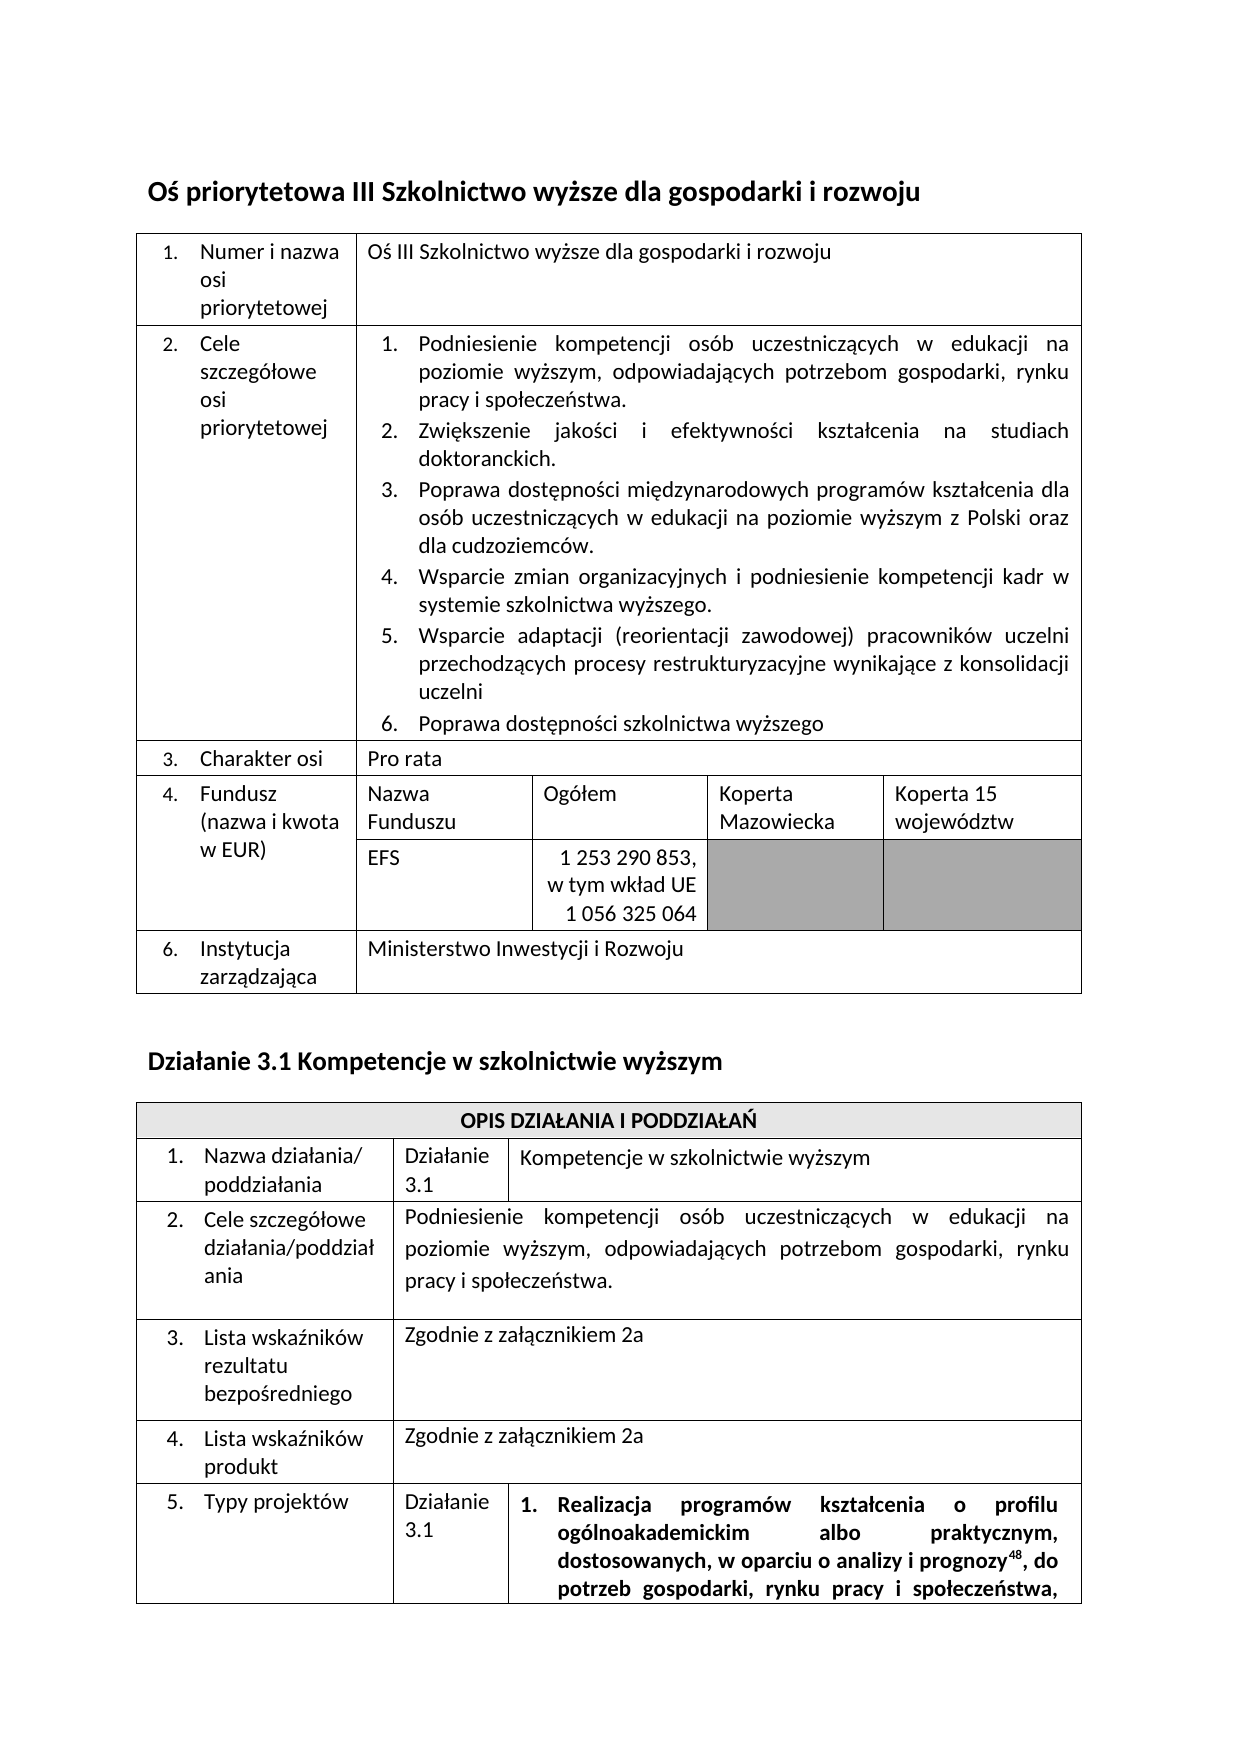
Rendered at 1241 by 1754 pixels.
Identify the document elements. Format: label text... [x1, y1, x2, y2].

subtitle Oś priorytetowa III Szkolnictwo wyższe dla gospodarki i rozwoju [148, 173, 1093, 208]
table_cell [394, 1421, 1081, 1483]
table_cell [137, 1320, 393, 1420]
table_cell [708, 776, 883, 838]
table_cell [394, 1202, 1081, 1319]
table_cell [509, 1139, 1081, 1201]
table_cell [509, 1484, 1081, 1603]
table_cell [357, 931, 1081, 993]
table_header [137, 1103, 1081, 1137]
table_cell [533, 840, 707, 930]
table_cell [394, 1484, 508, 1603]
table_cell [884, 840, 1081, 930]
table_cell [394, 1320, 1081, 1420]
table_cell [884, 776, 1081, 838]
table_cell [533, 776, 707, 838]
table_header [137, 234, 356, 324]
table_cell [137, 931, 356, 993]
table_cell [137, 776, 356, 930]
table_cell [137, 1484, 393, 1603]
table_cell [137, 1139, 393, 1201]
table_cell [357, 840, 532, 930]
subtitle Działanie 3.1 Kompetencje w szkolnictwie wyższym [148, 1044, 1093, 1077]
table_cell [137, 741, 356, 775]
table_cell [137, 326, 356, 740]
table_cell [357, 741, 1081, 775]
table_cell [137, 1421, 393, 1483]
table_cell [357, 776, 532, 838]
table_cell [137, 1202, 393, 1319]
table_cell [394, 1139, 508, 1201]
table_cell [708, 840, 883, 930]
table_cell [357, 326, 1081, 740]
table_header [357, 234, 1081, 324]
